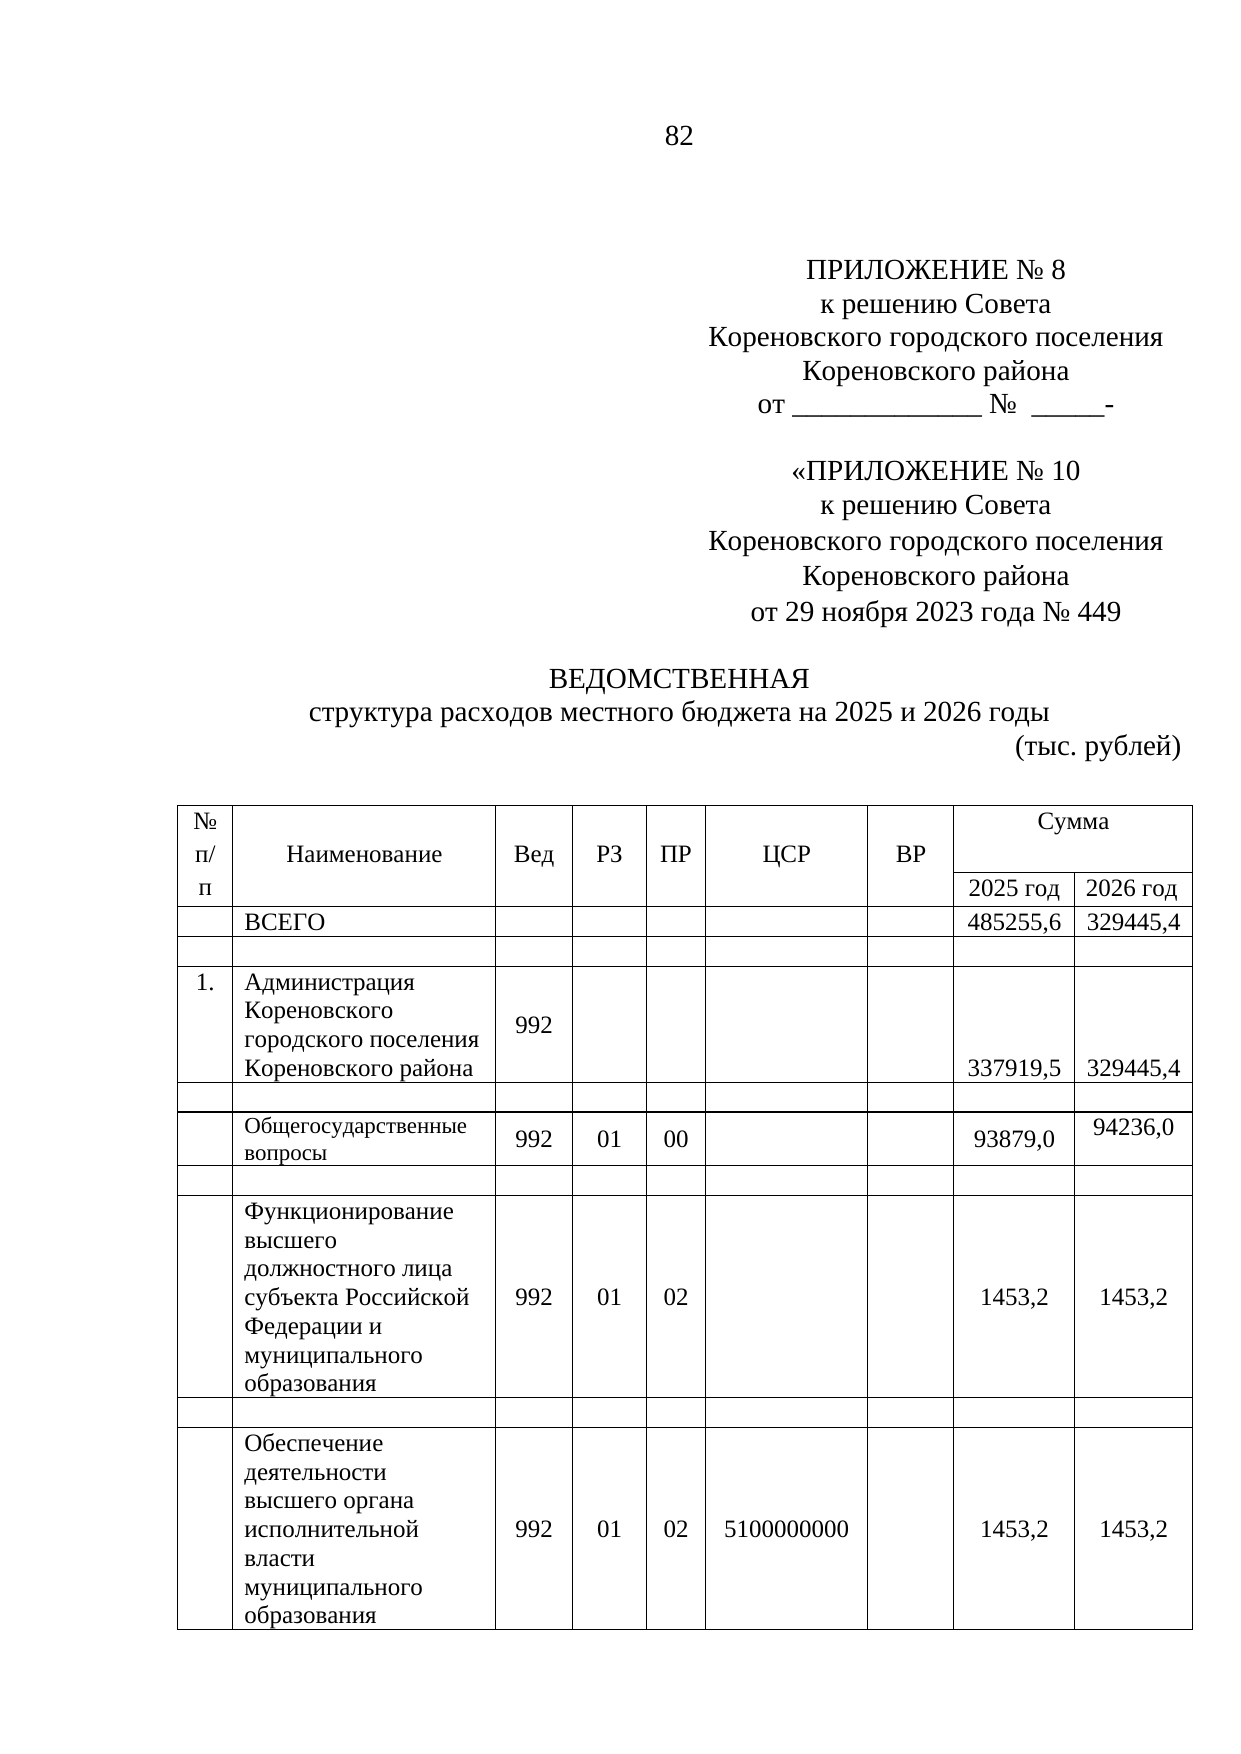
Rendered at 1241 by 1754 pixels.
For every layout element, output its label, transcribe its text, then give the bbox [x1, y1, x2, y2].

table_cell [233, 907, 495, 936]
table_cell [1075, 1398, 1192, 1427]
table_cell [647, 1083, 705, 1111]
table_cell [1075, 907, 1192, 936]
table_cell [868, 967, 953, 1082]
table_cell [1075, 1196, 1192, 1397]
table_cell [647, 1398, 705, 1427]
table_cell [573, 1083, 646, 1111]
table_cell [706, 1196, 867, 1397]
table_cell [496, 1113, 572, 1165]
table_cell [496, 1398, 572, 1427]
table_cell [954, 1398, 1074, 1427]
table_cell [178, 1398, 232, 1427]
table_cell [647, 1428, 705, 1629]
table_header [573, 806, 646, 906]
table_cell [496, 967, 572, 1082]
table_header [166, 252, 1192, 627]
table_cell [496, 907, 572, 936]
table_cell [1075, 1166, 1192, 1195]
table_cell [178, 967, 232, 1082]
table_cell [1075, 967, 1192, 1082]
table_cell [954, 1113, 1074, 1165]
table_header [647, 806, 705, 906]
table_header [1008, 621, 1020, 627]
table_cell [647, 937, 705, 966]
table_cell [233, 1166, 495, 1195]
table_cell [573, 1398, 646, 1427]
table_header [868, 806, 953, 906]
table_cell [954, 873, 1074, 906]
text ВЕДОМСТВЕННАЯ [177, 661, 1181, 694]
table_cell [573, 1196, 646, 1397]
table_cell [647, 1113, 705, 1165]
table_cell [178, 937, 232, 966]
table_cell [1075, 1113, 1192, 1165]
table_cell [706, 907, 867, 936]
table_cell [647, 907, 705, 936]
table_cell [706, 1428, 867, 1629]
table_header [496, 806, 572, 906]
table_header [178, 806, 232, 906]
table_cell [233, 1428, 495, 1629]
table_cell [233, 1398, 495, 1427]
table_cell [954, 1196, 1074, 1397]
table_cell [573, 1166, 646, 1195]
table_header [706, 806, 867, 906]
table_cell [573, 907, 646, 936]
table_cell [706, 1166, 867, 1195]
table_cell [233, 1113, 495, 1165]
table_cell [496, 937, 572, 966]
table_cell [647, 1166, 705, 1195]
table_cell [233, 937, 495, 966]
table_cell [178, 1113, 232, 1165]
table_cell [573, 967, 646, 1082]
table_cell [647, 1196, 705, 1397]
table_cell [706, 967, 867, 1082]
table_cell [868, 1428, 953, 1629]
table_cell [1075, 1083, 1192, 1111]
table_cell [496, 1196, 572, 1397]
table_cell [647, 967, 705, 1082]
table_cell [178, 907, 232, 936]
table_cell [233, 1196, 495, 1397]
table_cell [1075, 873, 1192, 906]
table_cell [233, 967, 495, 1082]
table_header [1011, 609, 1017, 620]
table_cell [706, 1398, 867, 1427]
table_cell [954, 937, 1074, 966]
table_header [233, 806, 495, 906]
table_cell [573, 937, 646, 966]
text (тыс. рублей) [177, 728, 1181, 761]
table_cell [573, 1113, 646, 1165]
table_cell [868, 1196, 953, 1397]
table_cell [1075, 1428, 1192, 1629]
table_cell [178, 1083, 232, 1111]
text структура расходов местного бюджета на 2025 и 2026 годы [177, 694, 1181, 728]
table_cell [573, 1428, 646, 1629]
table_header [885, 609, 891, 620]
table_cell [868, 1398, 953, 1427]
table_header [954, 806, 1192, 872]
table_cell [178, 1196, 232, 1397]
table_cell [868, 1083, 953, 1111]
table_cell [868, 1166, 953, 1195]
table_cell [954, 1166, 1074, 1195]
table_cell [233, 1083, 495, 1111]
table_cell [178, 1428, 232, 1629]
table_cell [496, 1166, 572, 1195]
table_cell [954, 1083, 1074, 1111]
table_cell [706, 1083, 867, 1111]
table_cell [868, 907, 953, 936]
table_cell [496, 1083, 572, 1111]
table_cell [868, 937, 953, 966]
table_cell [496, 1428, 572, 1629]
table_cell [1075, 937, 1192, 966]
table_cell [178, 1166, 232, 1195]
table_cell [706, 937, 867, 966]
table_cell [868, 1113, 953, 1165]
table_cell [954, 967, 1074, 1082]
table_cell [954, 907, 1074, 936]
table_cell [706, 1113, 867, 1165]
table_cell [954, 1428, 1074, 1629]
